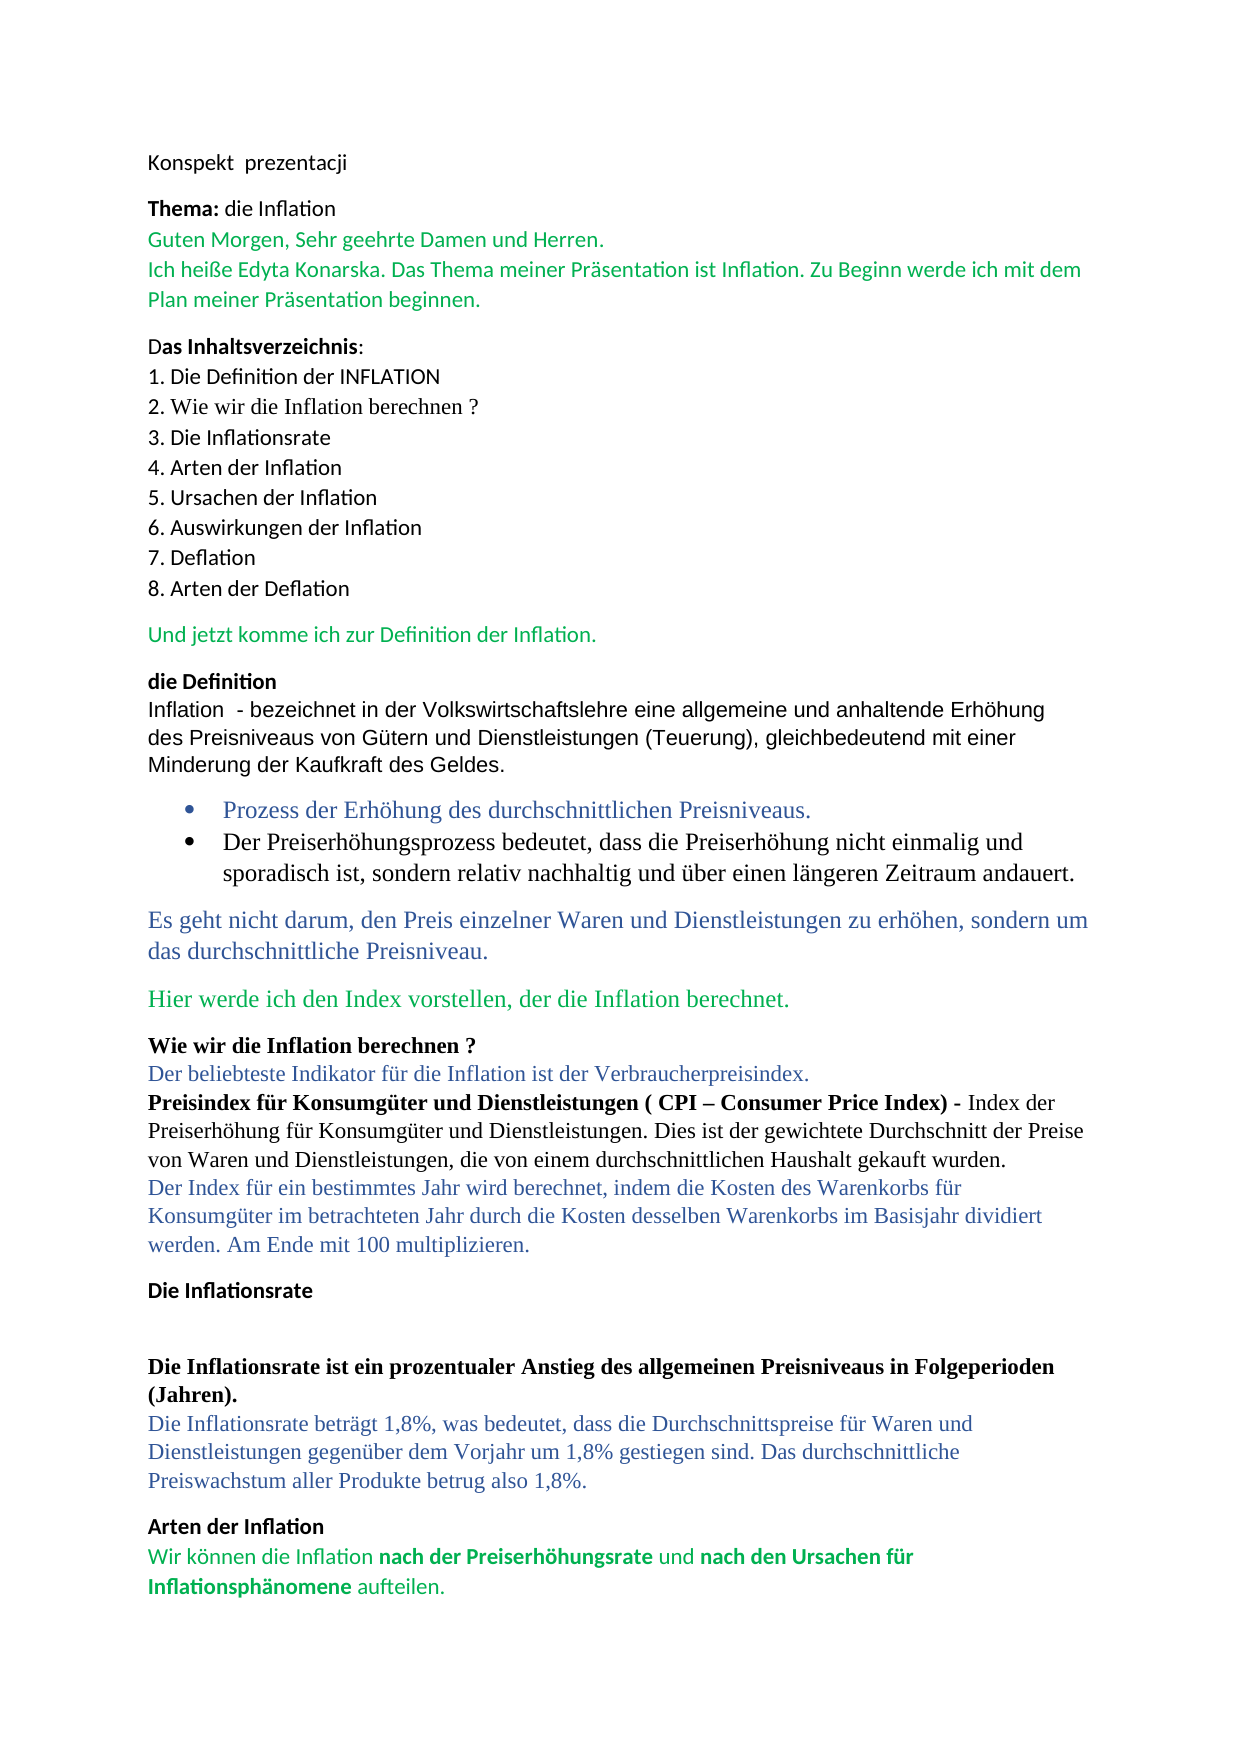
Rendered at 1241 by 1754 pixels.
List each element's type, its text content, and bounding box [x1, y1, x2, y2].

text Arten der Inflation Wir können die Inflation nach der Preiserhöhungsrate und nach den Ursachen für Inflationsphänomene aufteilen. [148, 1512, 1093, 1600]
text die Definition Inflation - bezeichnet in der Volkswirtschaftslehre eine allgemeine und anhaltende Erhöhung des Preisniveaus von Gütern und Dienstleistungen (Teuerung), gleichbedeutend mit einer Minderung der Kaufkraft des Geldes. [148, 667, 1093, 777]
text Wie wir die Inflation berechnen ? Der beliebteste Indikator für die Inflation ist der Verbraucherpreisindex. Preisindex für Konsumgüter und Dienstleistungen ( CPI – Consumer Price Index) - Index der Preiserhöhung für Konsumgüter und Dienstleistungen. Dies ist der gewichtete Durchschnitt der Preise von Waren und Dienstleistungen, die von einem durchschnittlichen Haushalt gekauft wurden. Der Index für ein bestimmtes Jahr wird berechnet, indem die Kosten des Warenkorbs für Konsumgüter im betrachteten Jahr durch die Kosten desselben Warenkorbs im Basisjahr dividiert werden. Am Ende mit 100 multiplizieren. [148, 1032, 1093, 1257]
text Und jetzt komme ich zur Definition der Inflation. [148, 621, 1093, 648]
text Hier werde ich den Index vorstellen, der die Inflation berechnet. [148, 984, 1093, 1013]
text Das Inhaltsverzeichnis: 1. Die Definition der INFLATION 2. Wie wir die Inflation berechnen ? 3. Die Inflationsrate 4. Arten der Inflation 5. Ursachen der Inflation 6. Auswirkungen der Inflation 7. Deflation 8. Arten der Deflation [148, 332, 1093, 602]
text Es geht nicht darum, den Preis einzelner Waren und Dienstleistungen zu erhöhen, sondern um das durchschnittliche Preisniveau. [148, 905, 1093, 965]
list Prozess der Erhöhung des durchschnittlichen Preisniveaus. [185, 796, 1093, 824]
text Die Inflationsrate [148, 1276, 1093, 1304]
list Der Preiserhöhungsprozess bedeutet, dass die Preiserhöhung nicht einmalig und sporadisch ist, sondern relativ nachhaltig und über einen längeren Zeitraum andauert. [185, 827, 1093, 886]
text Thema: die Inflation Guten Morgen, Sehr geehrte Damen und Herren. Ich heiße Edyta Konarska. Das Thema meiner Präsentation ist Inflation. Zu Beginn werde ich mit dem Plan meiner Präsentation beginnen. [148, 194, 1093, 313]
text Konspekt prezentacji [148, 148, 1093, 176]
text Die Inflationsrate ist ein prozentualer Anstieg des allgemeinen Preisniveaus in Folgeperioden (Jahren). Die Inflationsrate beträgt 1,8%, was bedeutet, dass die Durchschnittspreise für Waren und Dienstleistungen gegenüber dem Vorjahr um 1,8% gestiegen sind. Das durchschnittliche Preiswachstum aller Produkte betrug also 1,8%. [148, 1323, 1093, 1493]
